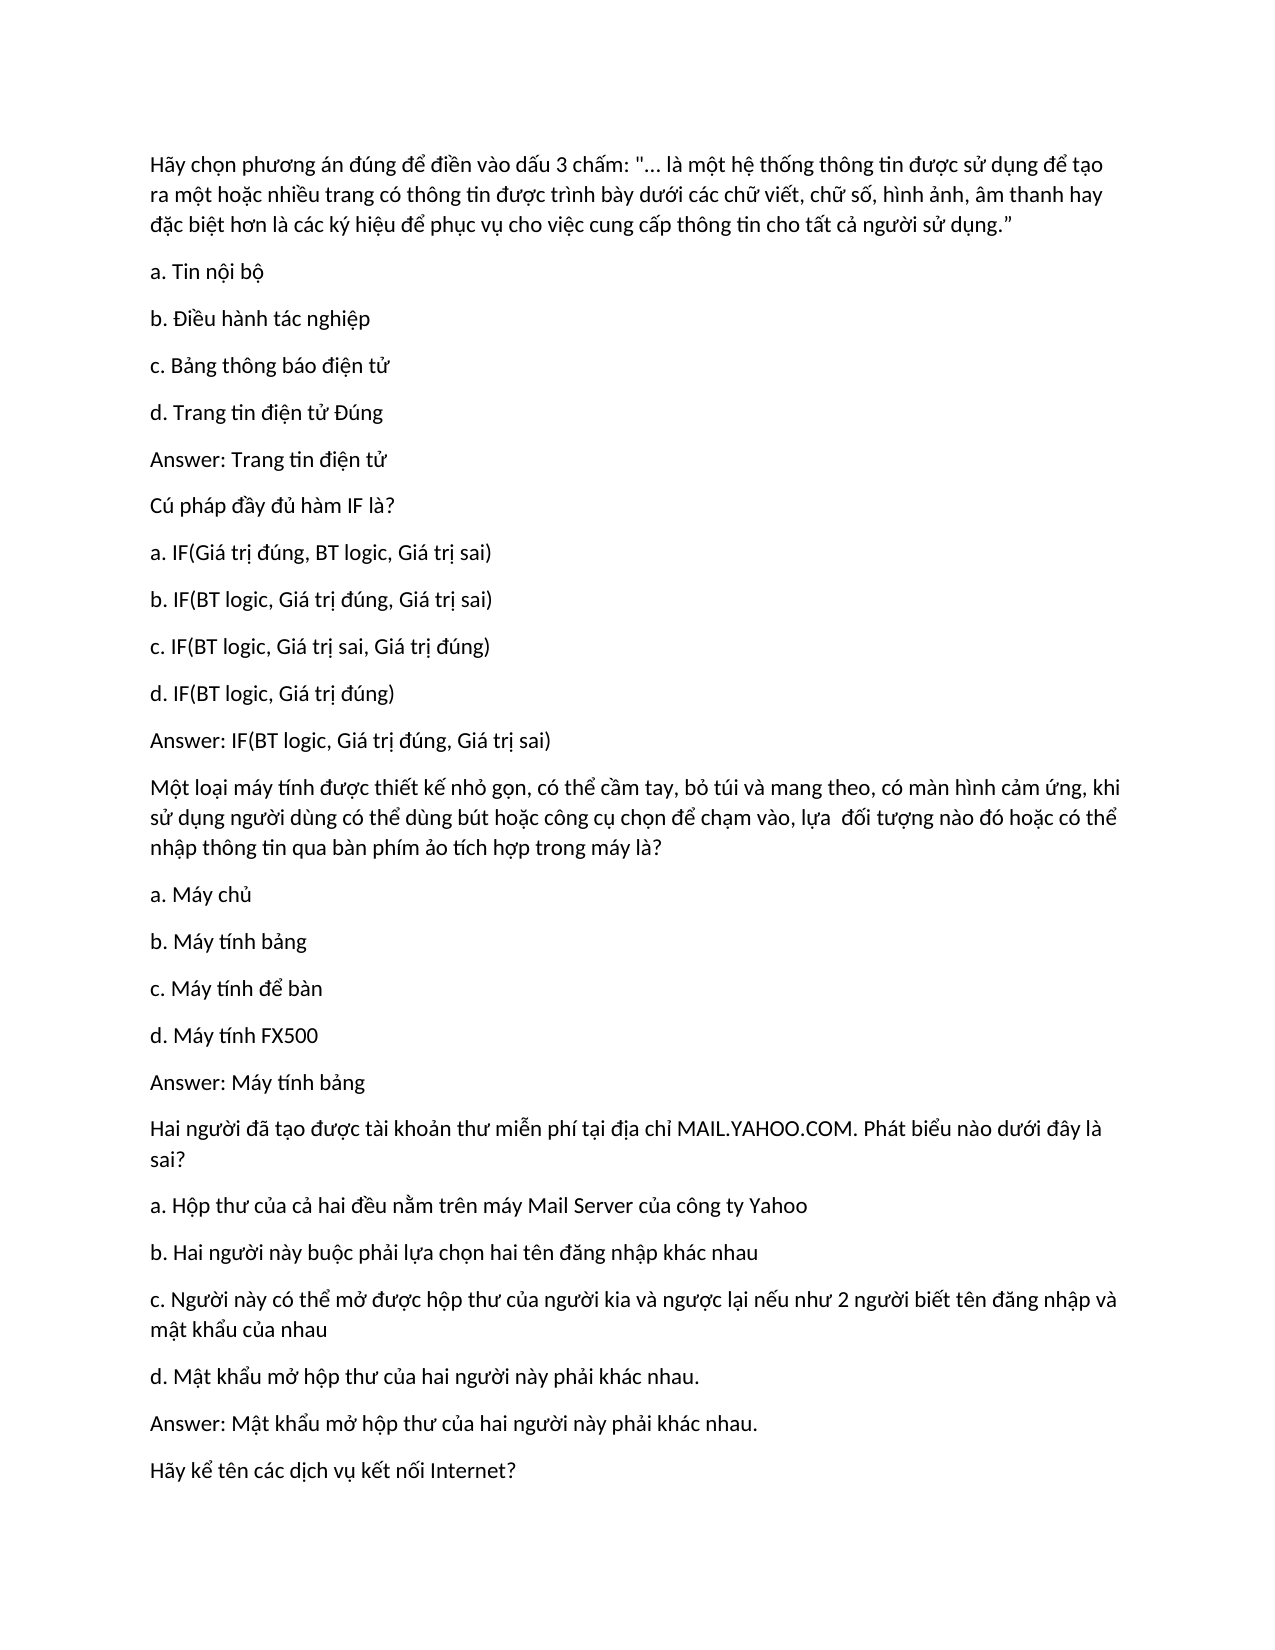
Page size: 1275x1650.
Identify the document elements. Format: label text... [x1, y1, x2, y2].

text d. IF(BT logic, Giá trị đúng) [150, 679, 1125, 707]
text Cú pháp đầy đủ hàm IF là? [150, 492, 1125, 520]
text Hãy kể tên các dịch vụ kết nối Internet? [150, 1456, 1125, 1484]
text d. Máy tính FX500 [150, 1021, 1125, 1049]
text Hãy chọn phương án đúng để điền vào dấu 3 chấm: "... là một hệ thống thông tin được sử dụng để tạo ra một hoặc nhiều trang có thông tin được trình bày dưới các chữ viết, chữ số, hình ảnh, âm thanh hay đặc biệt hơn là các ký hiệu để phục vụ cho việc cung cấp thông tin cho tất cả người sử dụng.” [150, 150, 1125, 238]
text d. Mật khẩu mở hộp thư của hai người này phải khác nhau. [150, 1362, 1125, 1391]
text a. IF(Giá trị đúng, BT logic, Giá trị sai) [150, 538, 1125, 567]
text Hai người đã tạo được tài khoản thư miễn phí tại địa chỉ MAIL.YAHOO.COM. Phát biểu nào dưới đây là sai? [150, 1114, 1125, 1173]
text a. Máy chủ [150, 880, 1125, 908]
text b. IF(BT logic, Giá trị đúng, Giá trị sai) [150, 585, 1125, 613]
text c. Người này có thể mở được hộp thư của người kia và ngược lại nếu như 2 người biết tên đăng nhập và mật khẩu của nhau [150, 1285, 1125, 1344]
text Answer: Mật khẩu mở hộp thư của hai người này phải khác nhau. [150, 1409, 1125, 1437]
text c. Máy tính để bàn [150, 974, 1125, 1002]
text a. Tin nội bộ [150, 257, 1125, 285]
text b. Máy tính bảng [150, 927, 1125, 955]
text Answer: Trang tin điện tử [150, 445, 1125, 473]
text c. IF(BT logic, Giá trị sai, Giá trị đúng) [150, 632, 1125, 660]
text c. Bảng thông báo điện tử [150, 351, 1125, 379]
text b. Hai người này buộc phải lựa chọn hai tên đăng nhập khác nhau [150, 1238, 1125, 1267]
text b. Điều hành tác nghiệp [150, 304, 1125, 332]
text d. Trang tin điện tử Đúng [150, 398, 1125, 426]
text Answer: IF(BT logic, Giá trị đúng, Giá trị sai) [150, 726, 1125, 754]
text Một loại máy tính được thiết kế nhỏ gọn, có thể cầm tay, bỏ túi và mang theo, có màn hình cảm ứng, khi sử dụng người dùng có thể dùng bút hoặc công cụ chọn để chạm vào, lựa đối tượng nào đó hoặc có thể nhập thông tin qua bàn phím ảo tích hợp trong máy là? [150, 773, 1125, 861]
text Answer: Máy tính bảng [150, 1068, 1125, 1096]
text a. Hộp thư của cả hai đều nằm trên máy Mail Server của công ty Yahoo [150, 1192, 1125, 1220]
